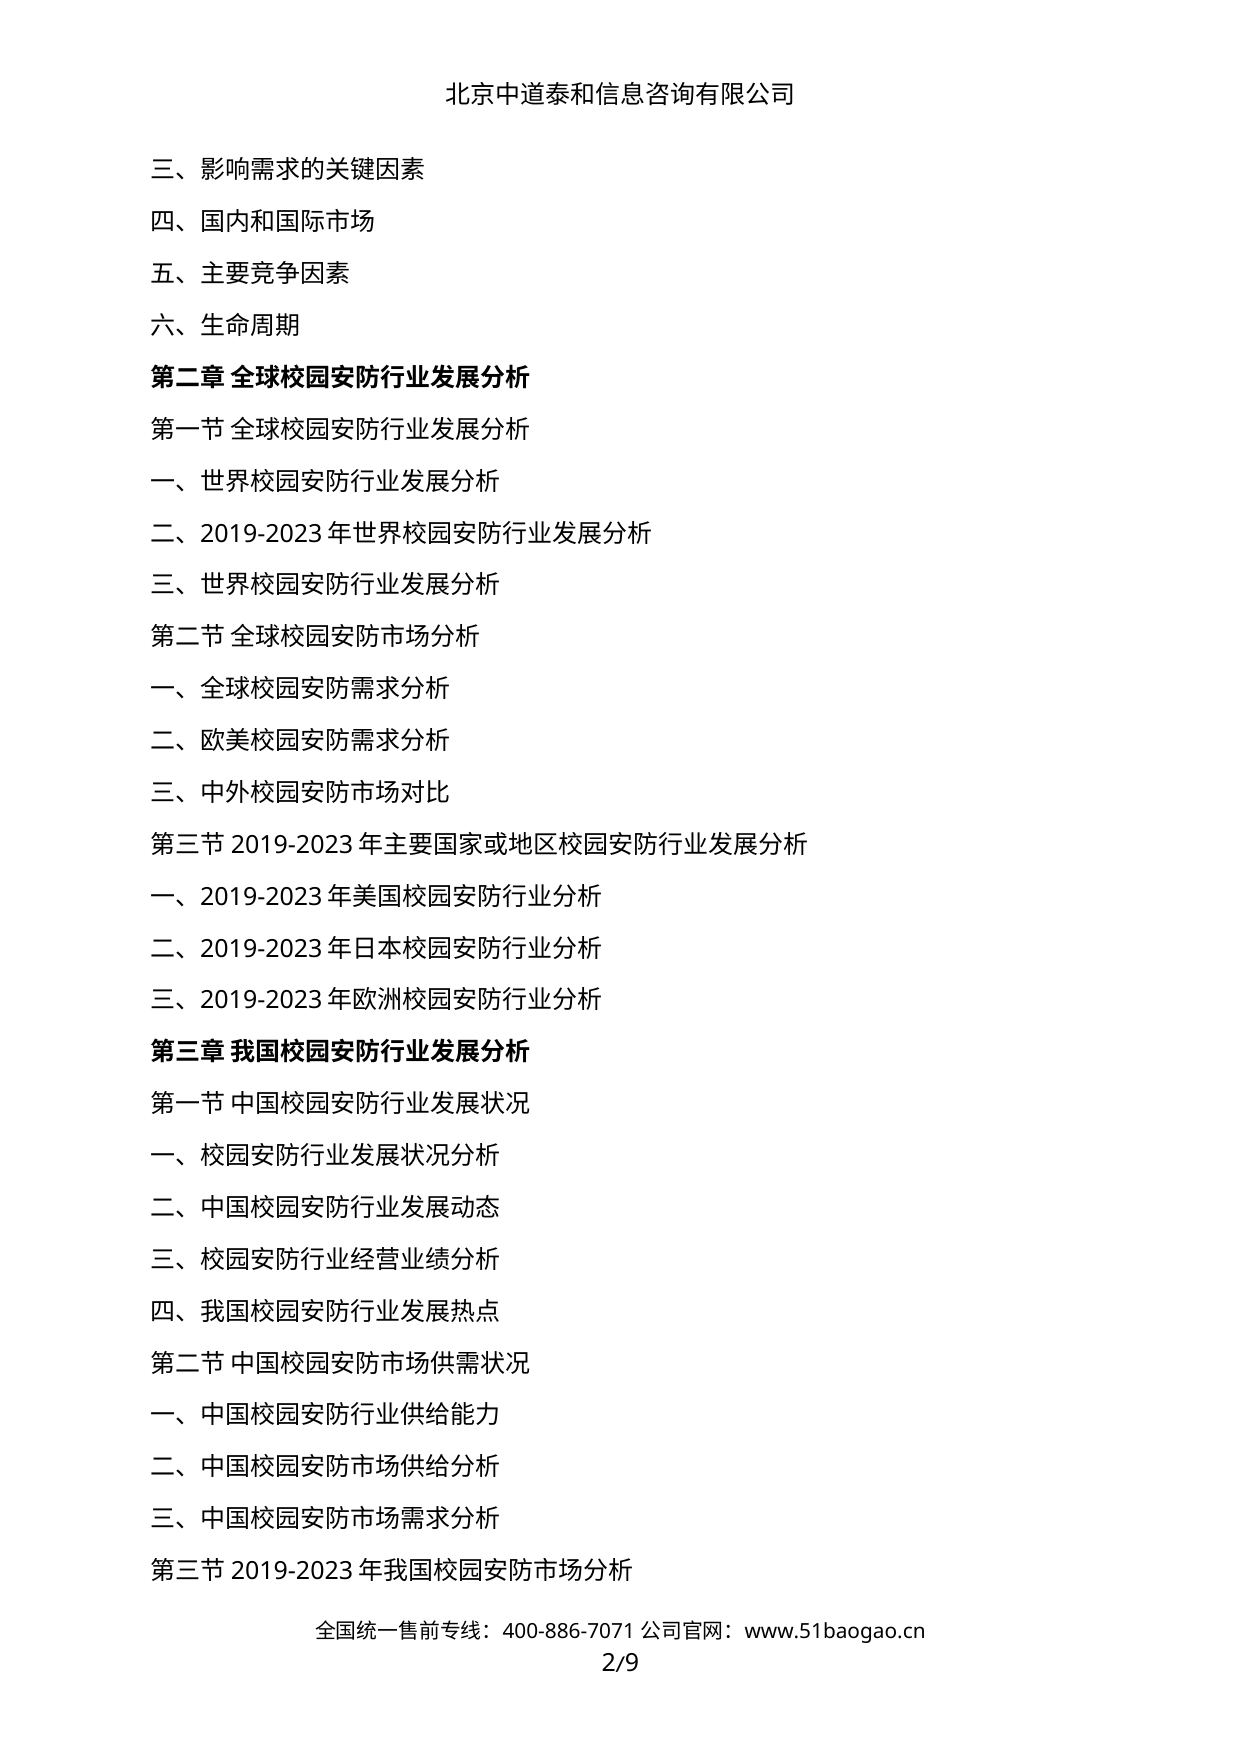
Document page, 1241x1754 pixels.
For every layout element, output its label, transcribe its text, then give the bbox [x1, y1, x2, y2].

text 二、2019-2023年日本校园安防行业分析 [150, 928, 1090, 964]
text 第三节 2019-2023年我国校园安防市场分析 [150, 1551, 1090, 1587]
text 二、中国校园安防行业发展动态 [150, 1187, 1090, 1224]
text 二、欧美校园安防需求分析 [150, 721, 1090, 757]
text 六、生命周期 [150, 306, 1090, 342]
text 第一节 中国校园安防行业发展状况 [150, 1084, 1090, 1120]
text 四、国内和国际市场 [150, 202, 1090, 238]
text 第三章 我国校园安防行业发展分析 [150, 1032, 1090, 1068]
text 三、中国校园安防市场需求分析 [150, 1499, 1090, 1535]
text 一、中国校园安防行业供给能力 [150, 1395, 1090, 1431]
text 三、世界校园安防行业发展分析 [150, 565, 1090, 601]
text 三、校园安防行业经营业绩分析 [150, 1239, 1090, 1276]
text 第二章 全球校园安防行业发展分析 [150, 357, 1090, 394]
text 第一节 全球校园安防行业发展分析 [150, 409, 1090, 446]
text 第二节 全球校园安防市场分析 [150, 617, 1090, 653]
text 五、主要竞争因素 [150, 254, 1090, 290]
text 第三节 2019-2023年主要国家或地区校园安防行业发展分析 [150, 824, 1090, 861]
text 一、2019-2023年美国校园安防行业分析 [150, 876, 1090, 912]
text 二、2019-2023年世界校园安防行业发展分析 [150, 513, 1090, 549]
text 三、影响需求的关键因素 [150, 150, 1090, 186]
text 二、中国校园安防市场供给分析 [150, 1447, 1090, 1483]
text 一、全球校园安防需求分析 [150, 669, 1090, 705]
text 一、世界校园安防行业发展分析 [150, 461, 1090, 497]
text 三、中外校园安防市场对比 [150, 772, 1090, 809]
text 第二节 中国校园安防市场供需状况 [150, 1343, 1090, 1379]
text 三、2019-2023年欧洲校园安防行业分析 [150, 980, 1090, 1016]
text 四、我国校园安防行业发展热点 [150, 1291, 1090, 1327]
text 一、校园安防行业发展状况分析 [150, 1136, 1090, 1172]
